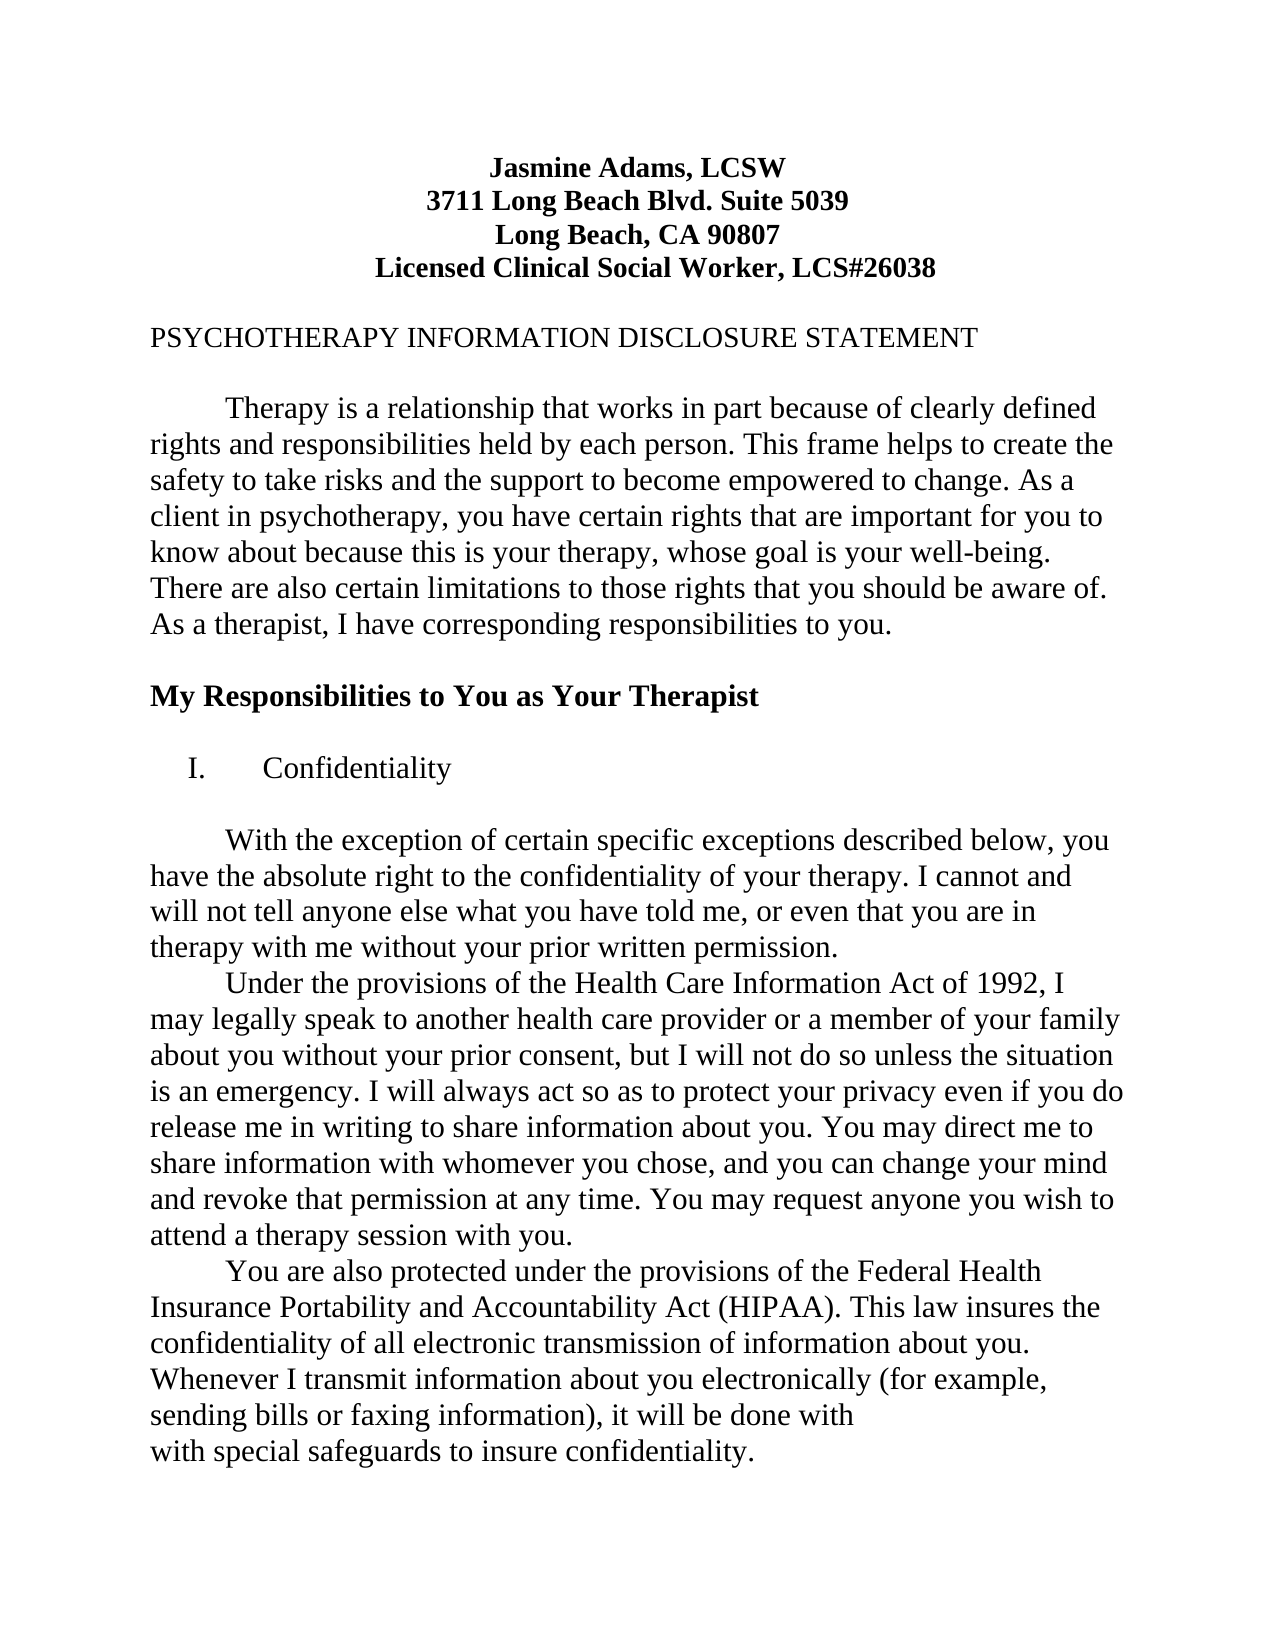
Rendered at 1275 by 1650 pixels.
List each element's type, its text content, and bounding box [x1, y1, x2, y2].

text Licensed Clinical Social Worker, LCS#26038 [150, 251, 1125, 284]
text You are also protected under the provisions of the Federal Health Insurance Portability and Accountability Act (HIPAA). This law insures the confidentiality of all electronic transmission of information about you. Whenever I transmit information about you electronically (for example, sending bills or faxing information), it will be done with [150, 1252, 1125, 1432]
list Confidentiality [187, 749, 1125, 785]
text PSYCHOTHERAPY INFORMATION DISCLOSURE STATEMENT [150, 320, 1125, 354]
title 3711 Long Beach Blvd. Suite 5039 [150, 183, 1125, 217]
text with special safeguards to insure confidentiality. [150, 1432, 1125, 1468]
title Long Beach, CA 90807 [150, 217, 1125, 251]
text With the exception of certain specific exceptions described below, you have the absolute right to the confidentiality of your therapy. I cannot and will not tell anyone else what you have told me, or even that you are in therapy with me without your prior written permission. [150, 821, 1125, 964]
text Therapy is a relationship that works in part because of clearly defined rights and responsibilities held by each person. This frame helps to create the safety to take risks and the support to become empowered to change. As a client in psychotherapy, you have certain rights that are important for you to know about because this is your therapy, whose goal is your well-being. There are also certain limitations to those rights that you should be aware of. As a therapist, I have corresponding responsibilities to you. [150, 389, 1125, 641]
title Jasmine Adams, LCSW [150, 150, 1125, 183]
text Under the provisions of the Health Care Information Act of 1992, I may legally speak to another health care provider or a member of your family about you without your prior consent, but I will not do so unless the situation is an emergency. I will always act so as to protect your privacy even if you do release me in writing to share information about you. You may direct me to share information with whomever you chose, and you can change your mind and revoke that permission at any time. You may request anyone you wish to attend a therapy session with you. [150, 964, 1125, 1252]
text My Responsibilities to You as Your Therapist [150, 677, 1125, 713]
